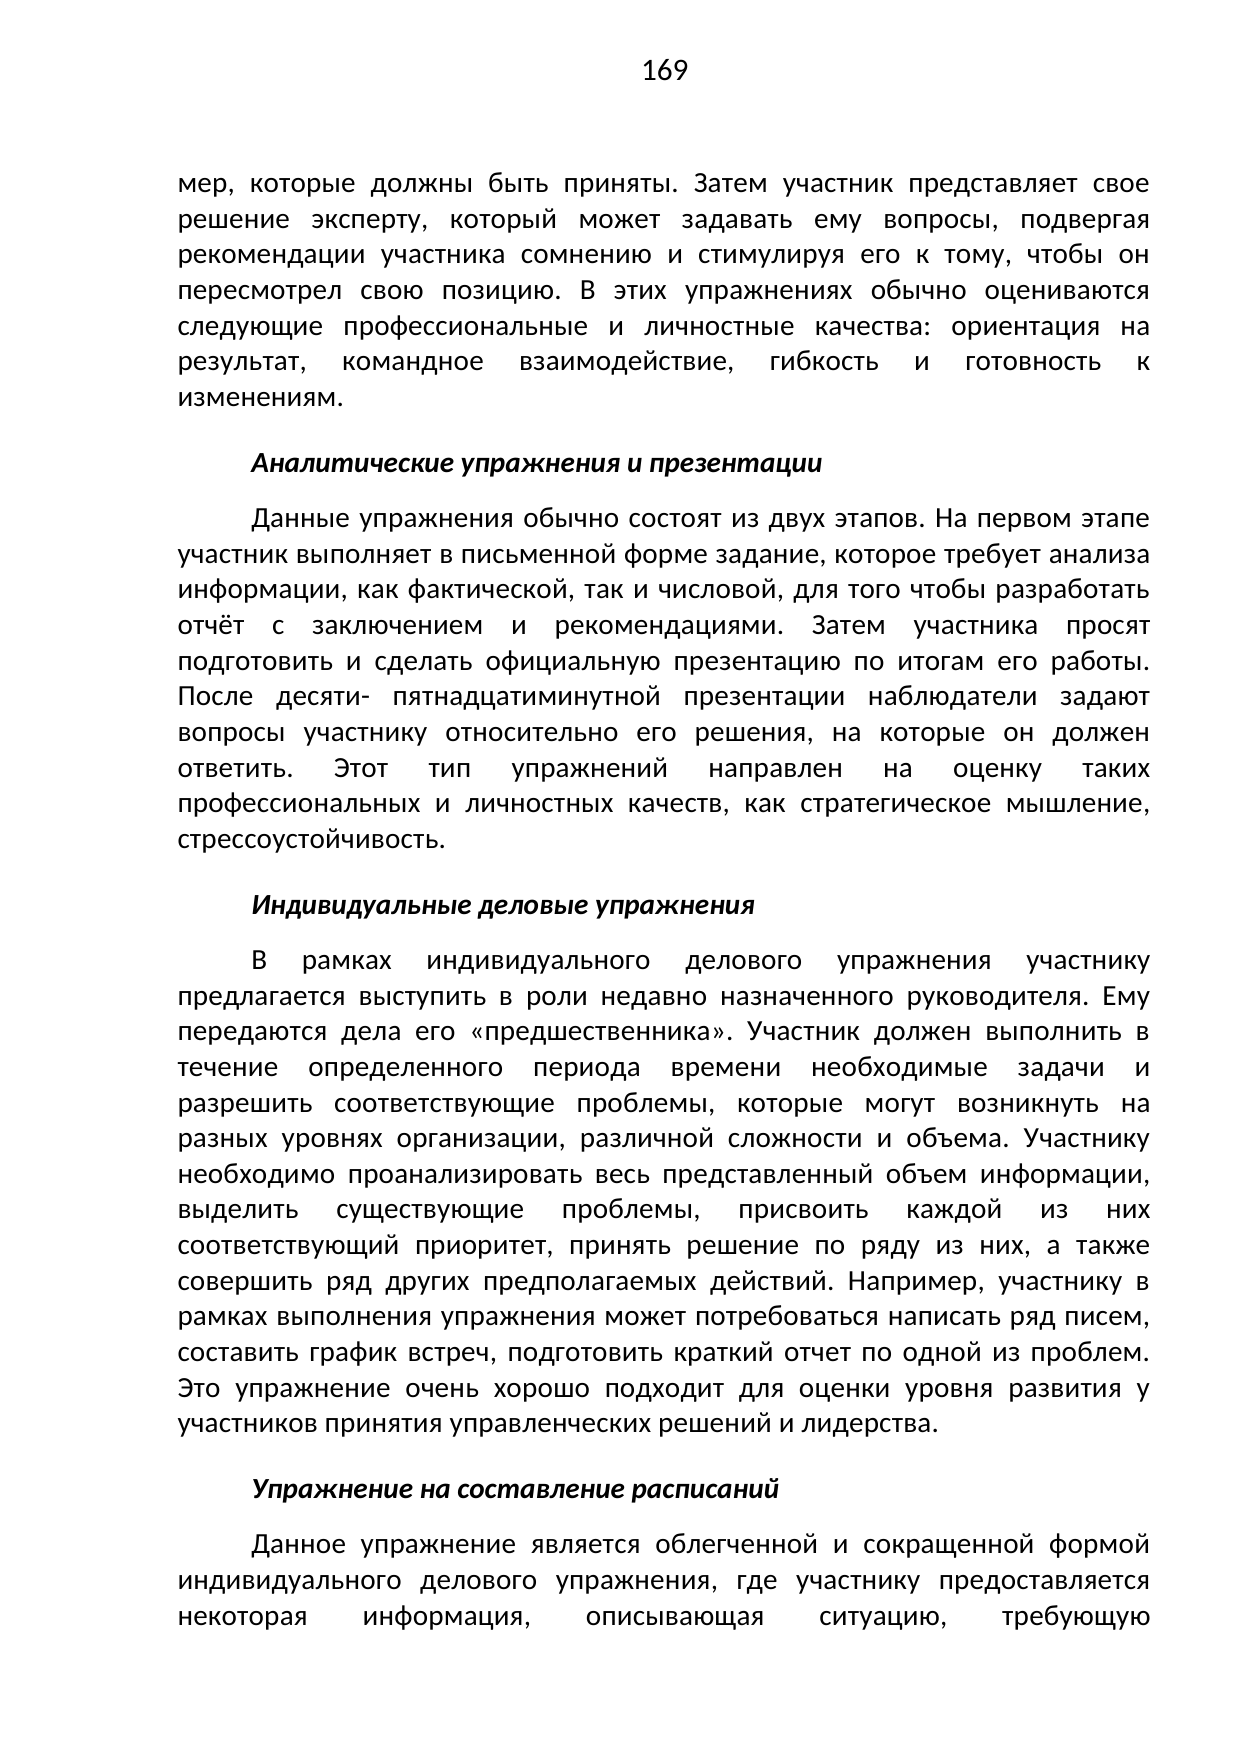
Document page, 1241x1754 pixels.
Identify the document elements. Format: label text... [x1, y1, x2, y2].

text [177, 164, 1152, 414]
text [177, 1526, 1152, 1632]
text Данные упражнения обычно состоят из двух этапов. На первом этапе участник выполняет в письменной форме задание, которое требует анализа информации, как фактической, так и числовой, для того чтобы разработать отчёт с заключением и рекомендациями. Затем участника просят подготовить и сделать официальную презентацию по итогам его работы. После десяти- пятнадцатиминутной презентации наблюдатели задают вопросы участнику относительно его решения, на которые он должен ответить. Этот тип упражнений направлен на оценку таких профессиональных и личностных качеств, как стратегическое мышление, стрессоустойчивость. [177, 499, 1152, 856]
text Упражнение на составление расписаний [177, 1476, 1152, 1505]
text Аналитические упражнения и презентации [177, 449, 1152, 478]
text В рамках индивидуального делового упражнения участнику предлагается выступить в роли недавно назначенного руководителя. Ему передаются дела его «предшественника». Участник должен выполнить в течение определенного периода времени необходимые задачи и разрешить соответствующие проблемы, которые могут возникнуть на разных уровнях организации, различной сложности и объема. Участнику необходимо проанализировать весь представленный объем информации, выделить существующие проблемы, присвоить каждой из них соответствующий приоритет, принять решение по ряду из них, а также совершить ряд других предполагаемых действий. Например, участнику в рамках выполнения упражнения может потребоваться написать ряд писем, составить график встреч, подготовить краткий отчет по одной из проблем. Это упражнение очень хорошо подходит для оценки уровня развития у участников принятия управленческих решений и лидерства. [177, 941, 1152, 1440]
text Индивидуальные деловые упражнения [177, 891, 1152, 920]
